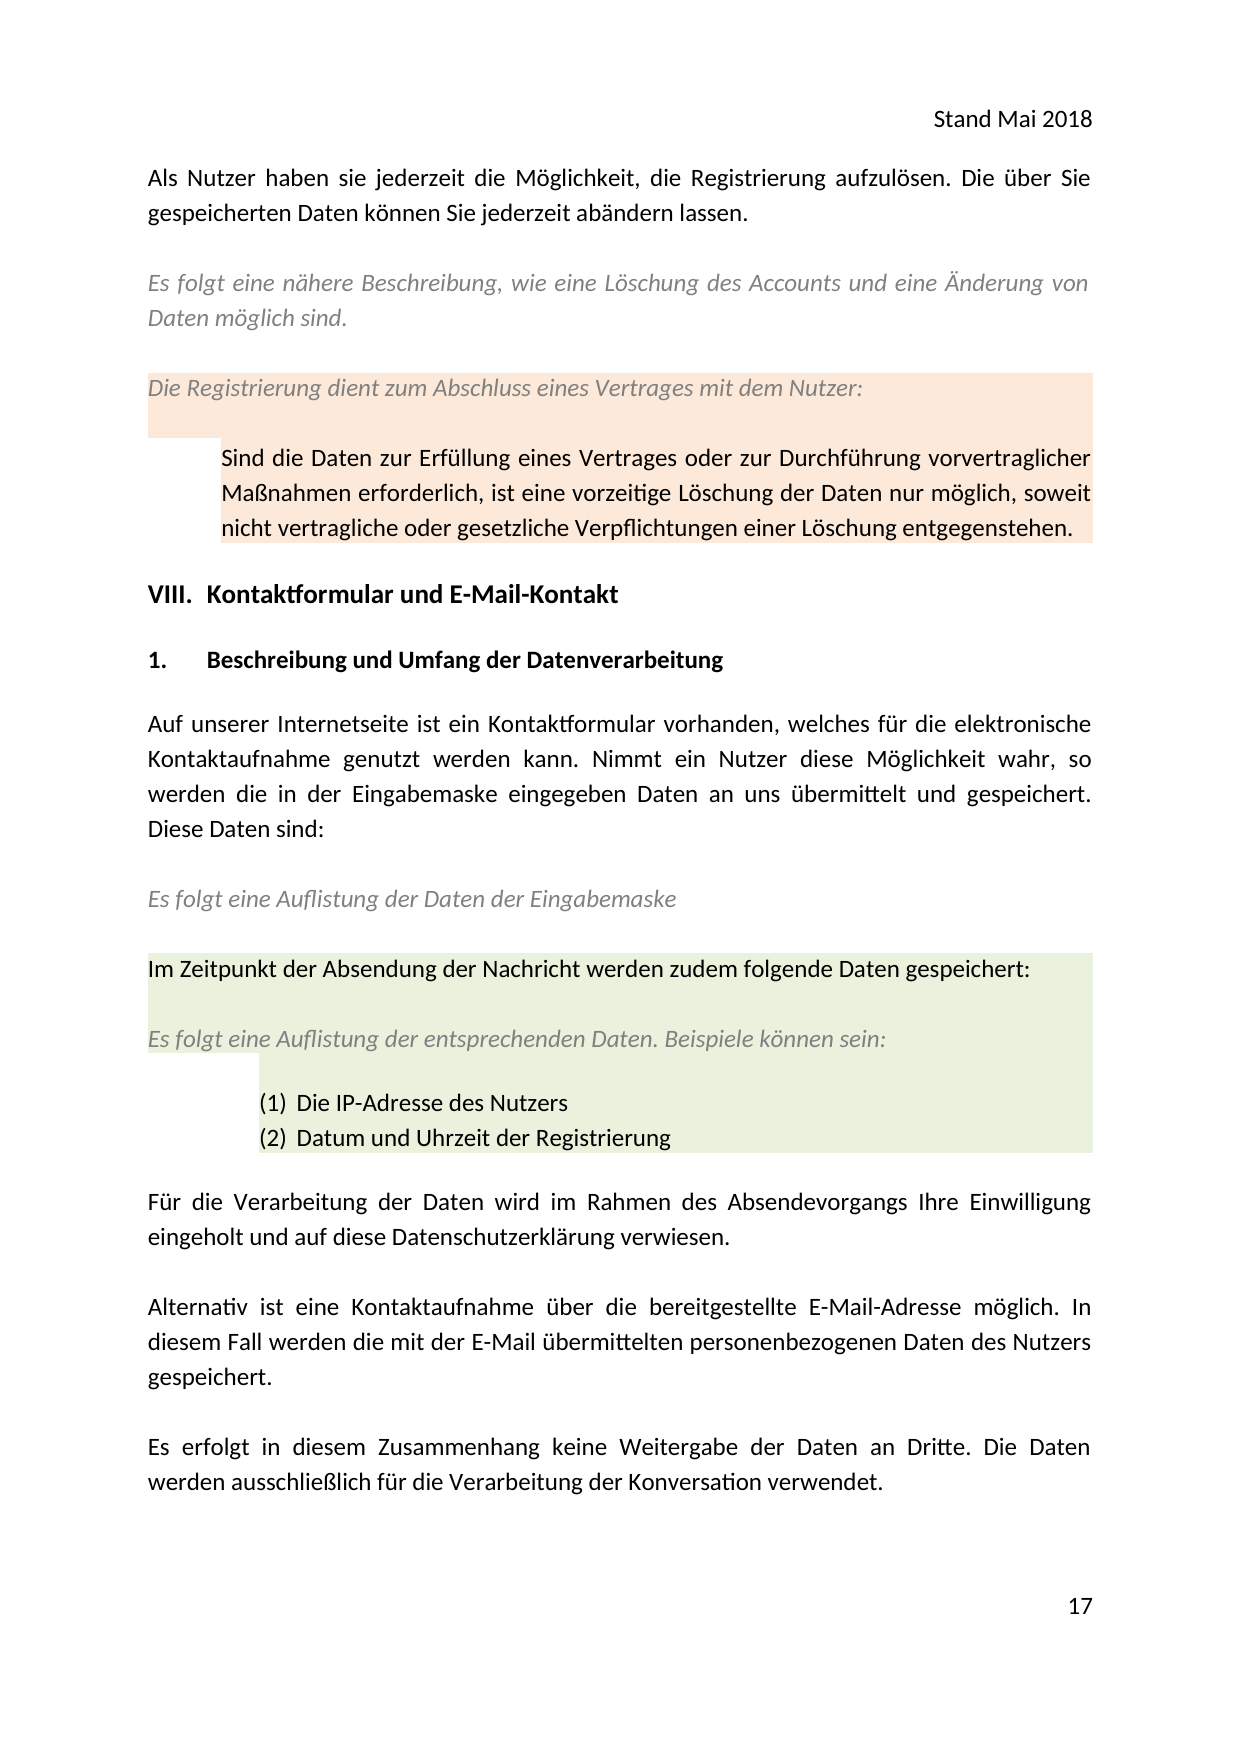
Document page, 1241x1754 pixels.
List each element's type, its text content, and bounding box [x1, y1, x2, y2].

text Es erfolgt in diesem Zusammenhang keine Weitergabe der Daten an Dritte. Die Daten werden ausschließlich für die Verarbeitung der Konversation verwendet. [148, 1431, 1093, 1497]
text Für die Verarbeitung der Daten wird im Rahmen des Absendevorgangs Ihre Einwilligung eingeholt und auf diese Datenschutzerklärung verwiesen. [148, 1186, 1093, 1252]
text Es folgt eine nähere Beschreibung, wie eine Löschung des Accounts und eine Änderung von Daten möglich sind. [148, 268, 1093, 333]
subtitle Beschreibung und Umfang der Datenverarbeitung [148, 644, 1093, 674]
text Es folgt eine Auflistung der entsprechenden Daten. Beispiele können sein: [148, 1023, 1093, 1053]
text Auf unserer Internetseite ist ein Kontaktformular vorhanden, welches für die elektronische Kontaktaufnahme genutzt werden kann. Nimmt ein Nutzer diese Möglichkeit wahr, so werden die in der Eingabemaske eingegeben Daten an uns übermittelt und gespeichert. Diese Daten sind: [148, 708, 1093, 843]
list Datum und Uhrzeit der Registrierung [259, 1122, 1093, 1153]
subtitle Kontaktformular und E-Mail-Kontakt [148, 577, 1093, 610]
list Die IP-Adresse des Nutzers [259, 1087, 1093, 1118]
text Im Zeitpunkt der Absendung der Nachricht werden zudem folgende Daten gespeichert: [148, 953, 1093, 983]
text Es folgt eine Auflistung der Daten der Eingabemaske [148, 883, 1093, 913]
text Sind die Daten zur Erfüllung eines Vertrages oder zur Durchführung vorvertraglicher Maßnahmen erforderlich, ist eine vorzeitige Löschung der Daten nur möglich, soweit nicht vertragliche oder gesetzliche Verpflichtungen einer Löschung entgegenstehen. [221, 443, 1093, 543]
text Die Registrierung dient zum Abschluss eines Vertrages mit dem Nutzer: [148, 373, 1093, 403]
text Als Nutzer haben sie jederzeit die Möglichkeit, die Registrierung aufzulösen. Die über Sie gespeicherten Daten können Sie jederzeit abändern lassen. [148, 163, 1093, 228]
text Alternativ ist eine Kontaktaufnahme über die bereitgestellte E-Mail-Adresse möglich. In diesem Fall werden die mit der E-Mail übermittelten personenbezogenen Daten des Nutzers gespeichert. [148, 1291, 1093, 1392]
